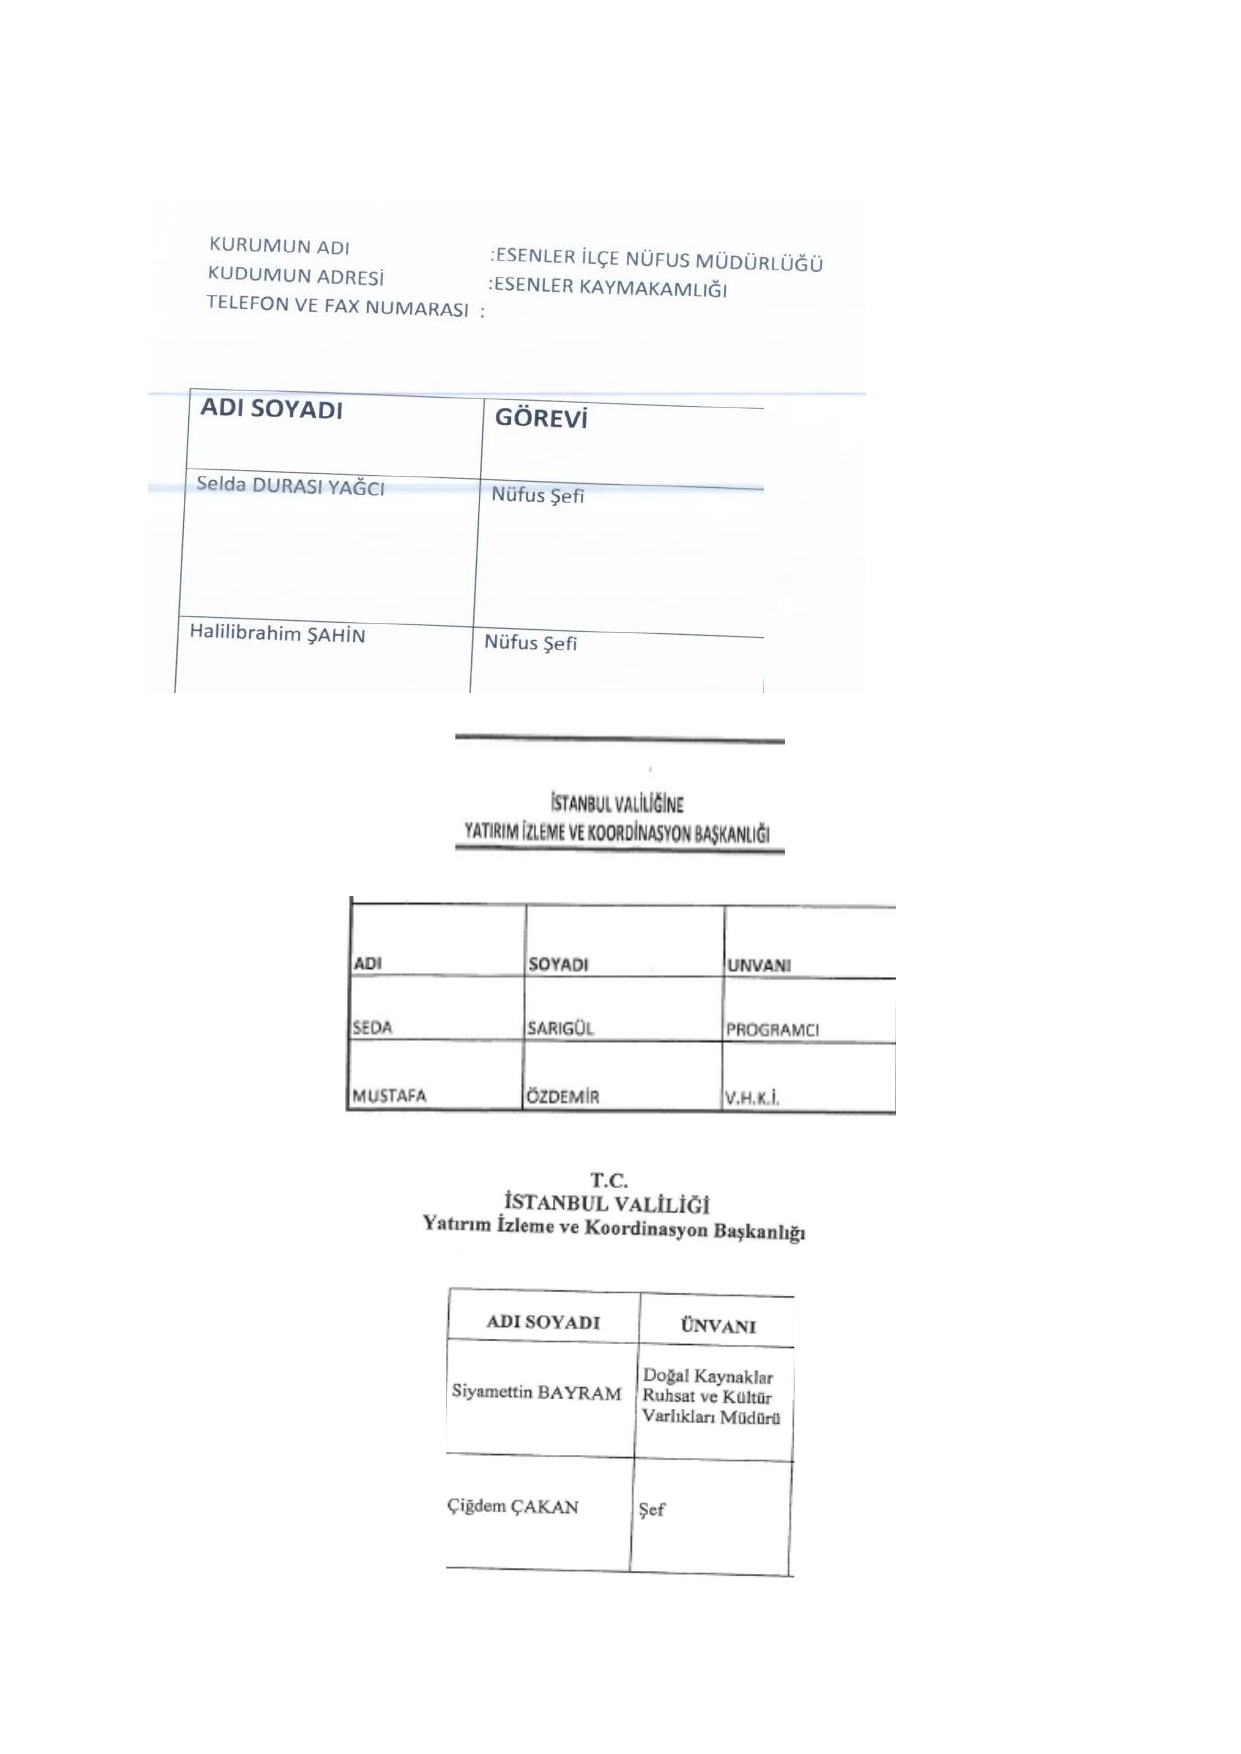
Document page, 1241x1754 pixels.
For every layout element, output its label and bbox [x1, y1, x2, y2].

picture [147, 200, 867, 693]
